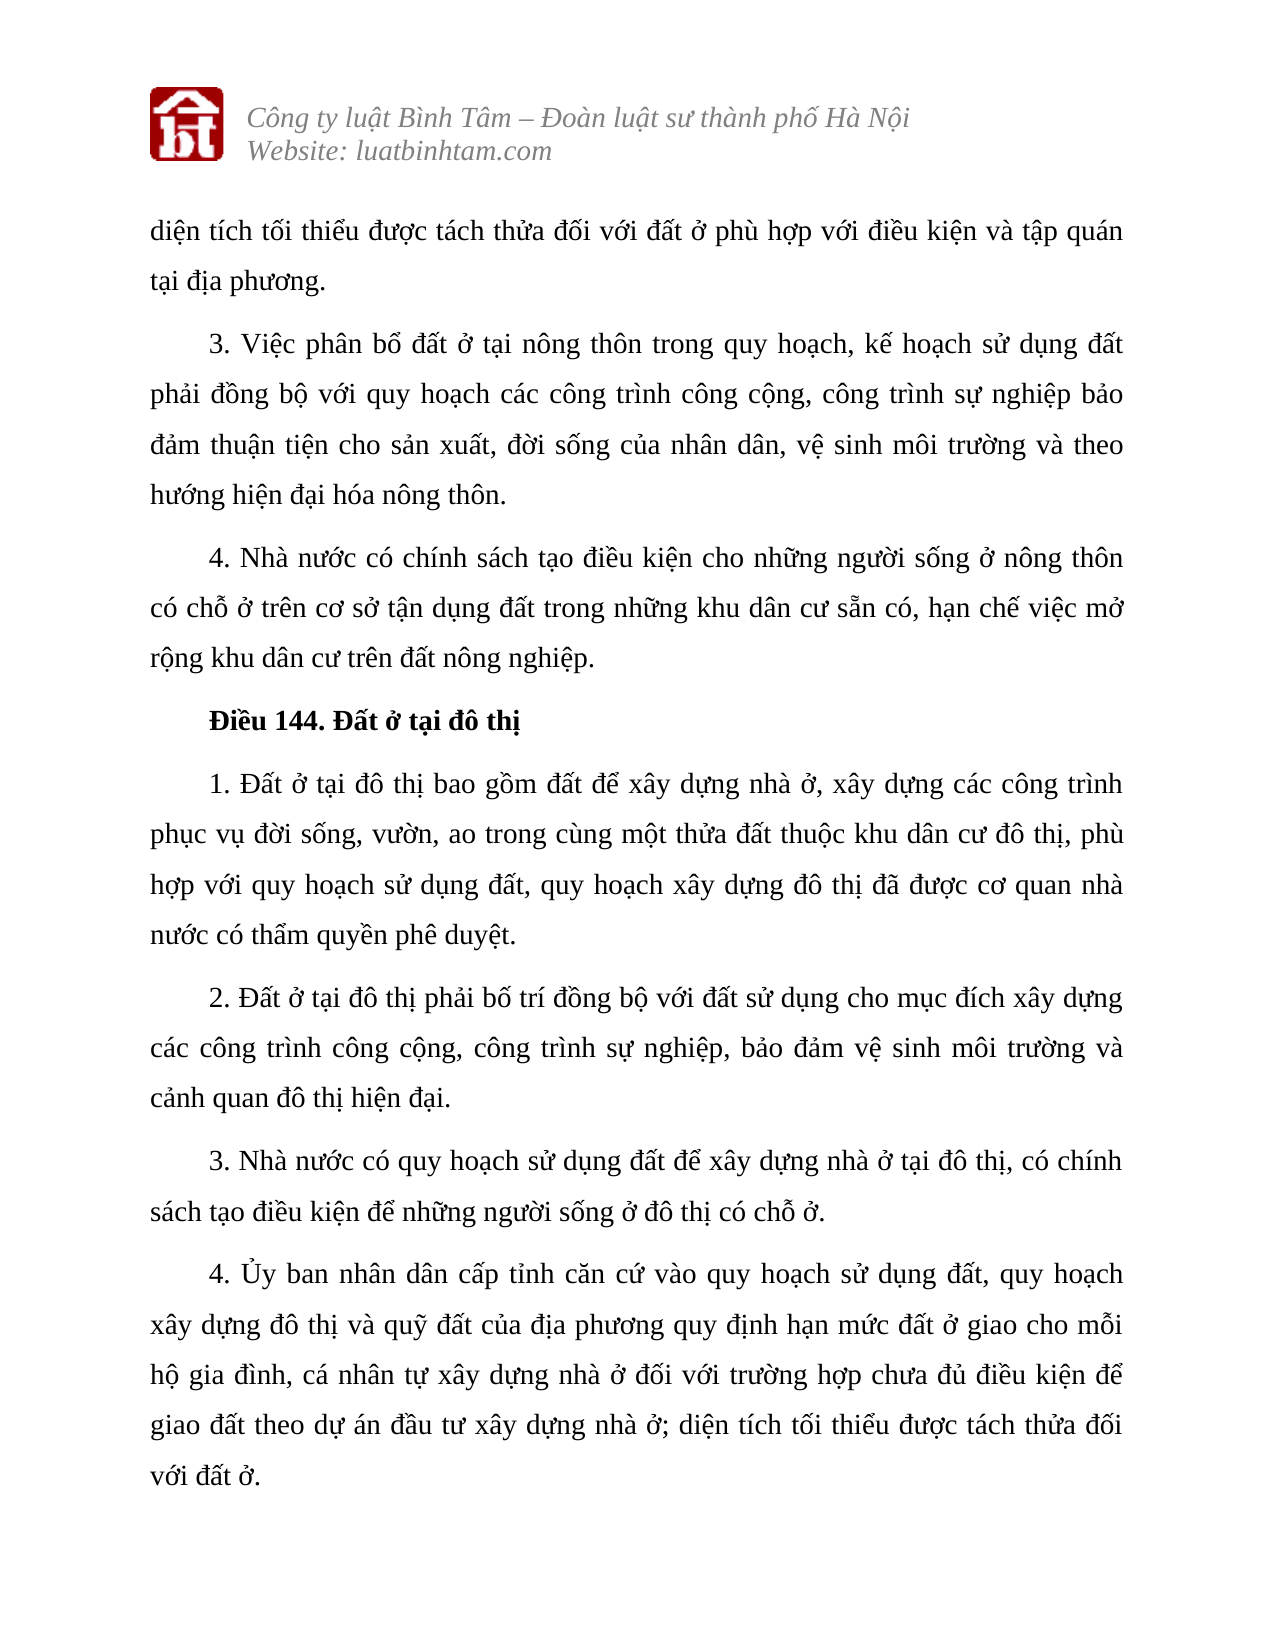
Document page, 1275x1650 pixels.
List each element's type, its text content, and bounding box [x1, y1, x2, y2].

picture [150, 87, 224, 161]
text 3. Việc phân bổ đất ở tại nông thôn trong quy hoạch, kế hoạch sử dụng đất phải đồng bộ với quy hoạch các công trình công cộng, công trình sự nghiệp bảo đảm thuận tiện cho sản xuất, đời sống của nhân dân, vệ sinh môi trường và theo hướng hiện đại hóa nông thôn. [150, 326, 1125, 511]
text 3. Nhà nước có quy hoạch sử dụng đất để xây dựng nhà ở tại đô thị, có chính sách tạo điều kiện để những người sống ở đô thị có chỗ ở. [150, 1143, 1125, 1227]
text 1. Đất ở tại đô thị bao gồm đất để xây dựng nhà ở, xây dựng các công trình phục vụ đời sống, vườn, ao trong cùng một thửa đất thuộc khu dân cư đô thị, phù hợp với quy hoạch sử dụng đất, quy hoạch xây dựng đô thị đã được cơ quan nhà nước có thẩm quyền phê duyệt. [150, 766, 1125, 951]
text 4. Nhà nước có chính sách tạo điều kiện cho những người sống ở nông thôn có chỗ ở trên cơ sở tận dụng đất trong những khu dân cư sẵn có, hạn chế việc mở rộng khu dân cư trên đất nông nghiệp. [150, 540, 1125, 674]
text Điều 144. Đất ở tại đô thị [150, 703, 1125, 737]
text 4. Ủy ban nhân dân cấp tỉnh căn cứ vào quy hoạch sử dụng đất, quy hoạch xây dựng đô thị và quỹ đất của địa phương quy định hạn mức đất ở giao cho mỗi hộ gia đình, cá nhân tự xây dựng nhà ở đối với trường hợp chưa đủ điều kiện để giao đất theo dự án đầu tư xây dựng nhà ở; diện tích tối thiểu được tách thửa đối với đất ở. [150, 1257, 1125, 1491]
text 2. Đất ở tại đô thị phải bố trí đồng bộ với đất sử dụng cho mục đích xây dựng các công trình công cộng, công trình sự nghiệp, bảo đảm vệ sinh môi trường và cảnh quan đô thị hiện đại. [150, 980, 1125, 1114]
